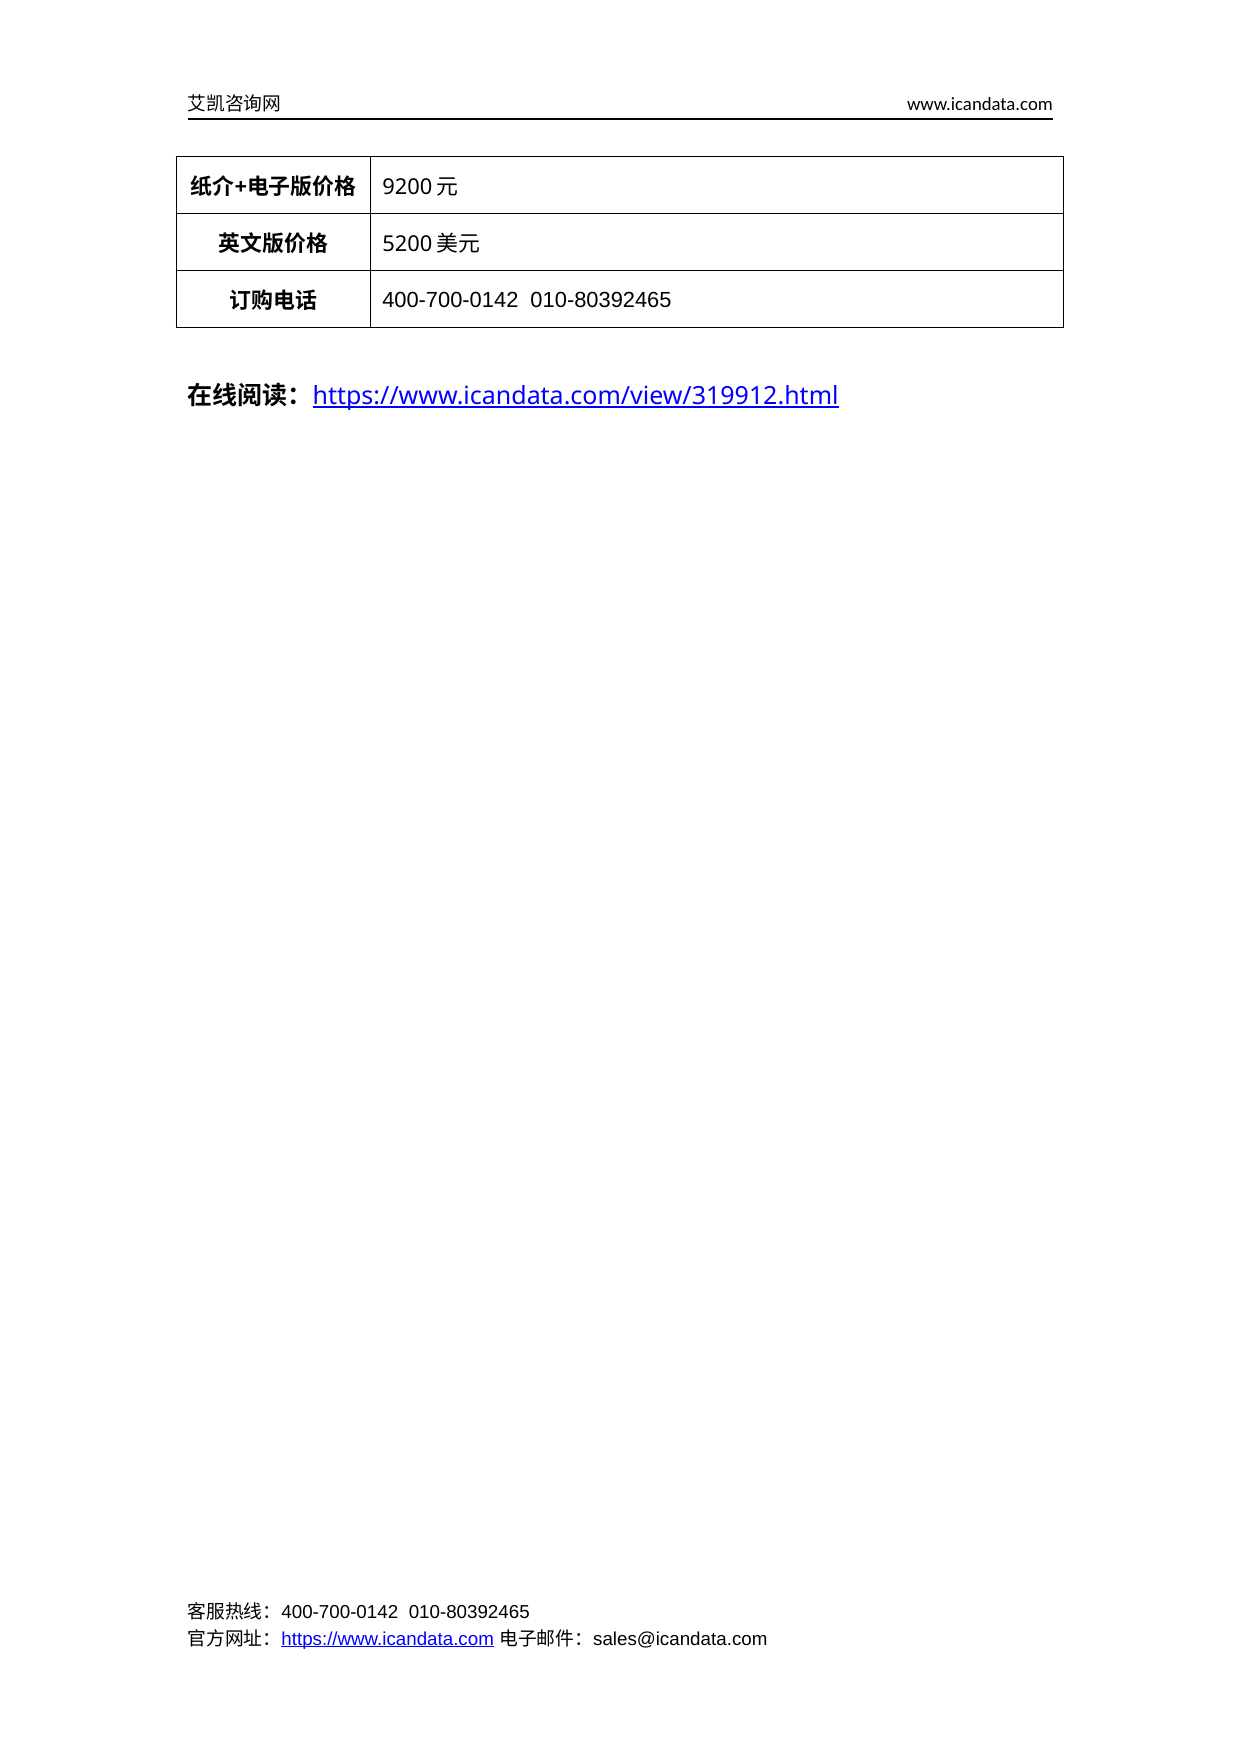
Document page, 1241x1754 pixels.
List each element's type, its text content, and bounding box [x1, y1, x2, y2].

table_cell 英文版价格 [177, 214, 370, 270]
table_cell 400-700-0142 010-80392465 [371, 271, 1063, 327]
table_cell 纸介+电子版价格 [177, 157, 370, 213]
table_cell 订购电话 [177, 271, 370, 327]
table_cell 9200元 [371, 157, 1063, 213]
table_cell 5200美元 [371, 214, 1063, 270]
text 在线阅读：https://www.icandata.com/view/319912.html [187, 361, 1053, 426]
